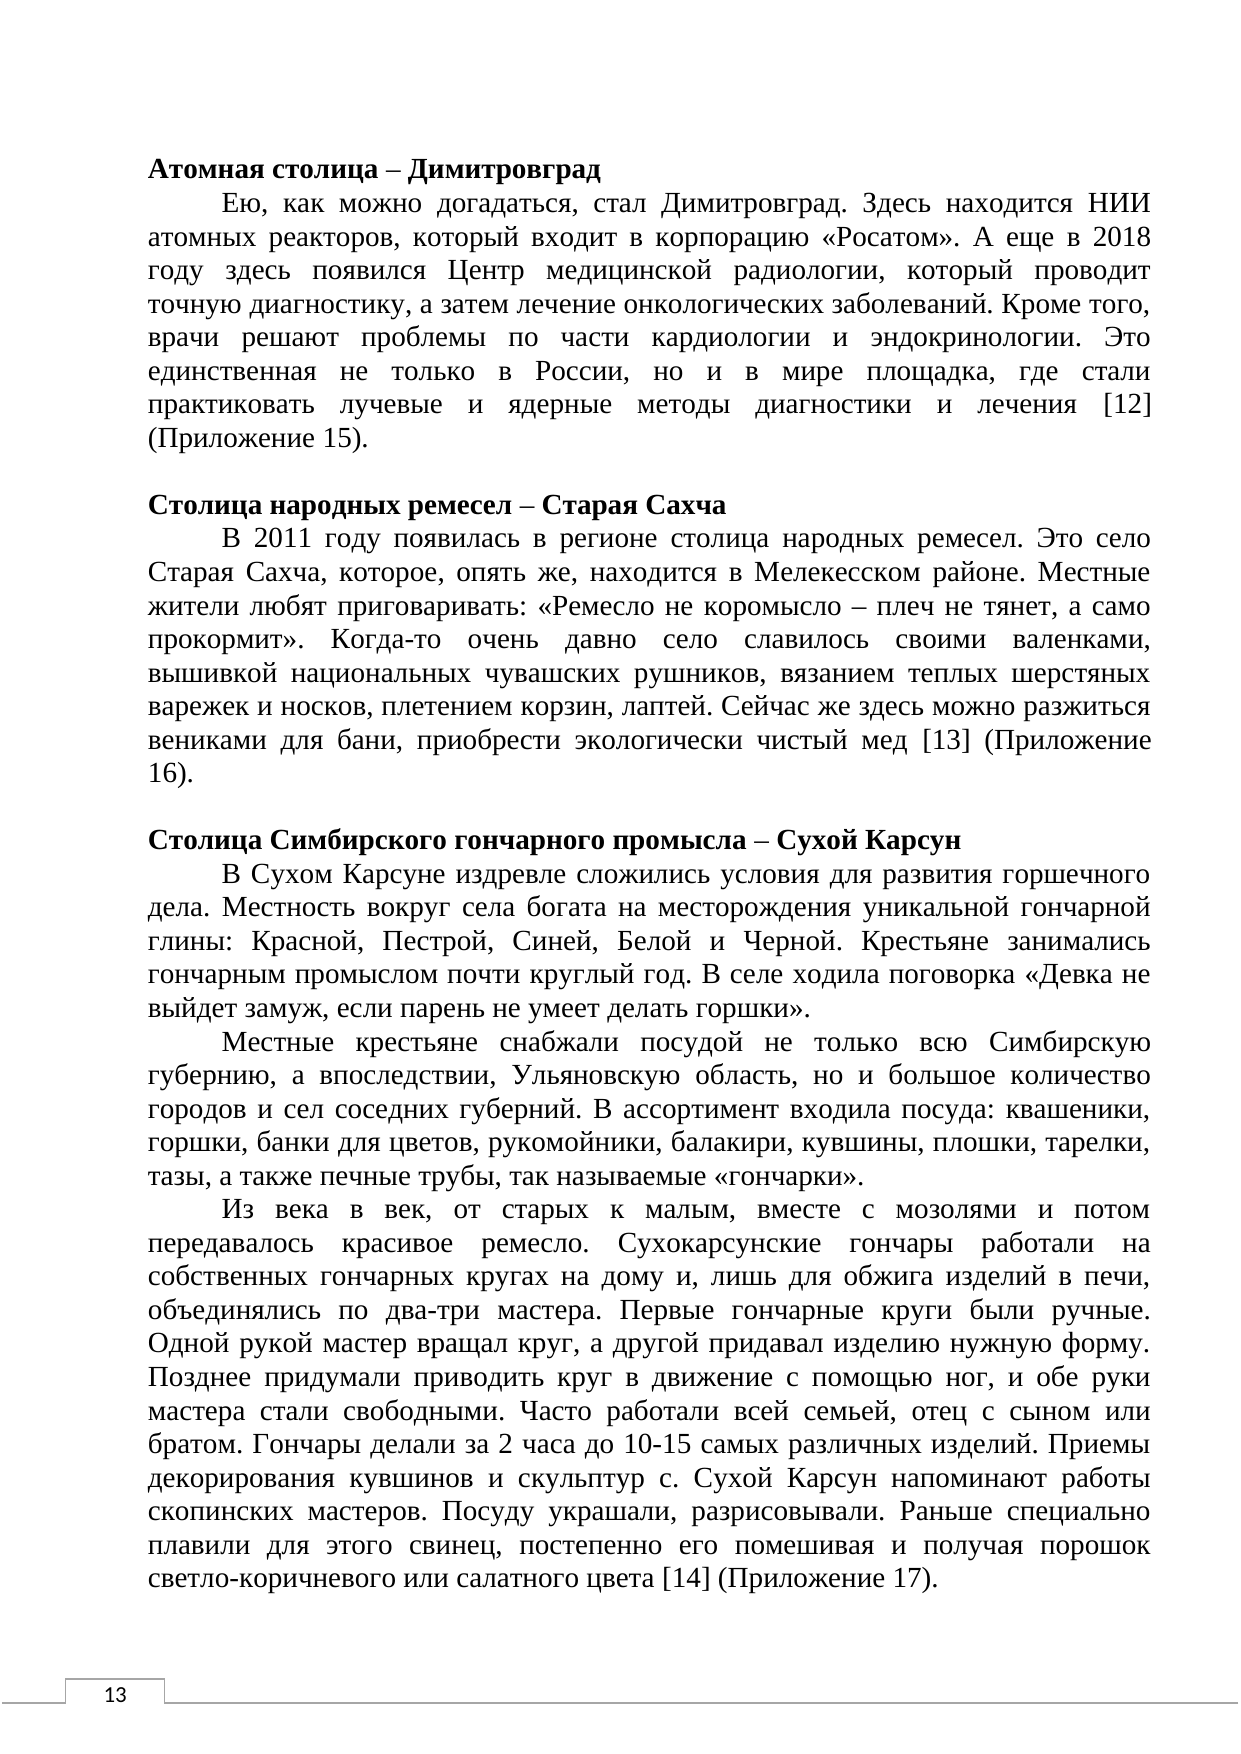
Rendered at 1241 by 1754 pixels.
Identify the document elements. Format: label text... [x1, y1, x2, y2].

text Ею, как можно догадаться, стал Димитровград. Здесь находится НИИ атомных реакторов, который входит в корпорацию «Росатом». А еще в 2018 году здесь появился Центр медицинской радиологии, который проводит точную диагностику, а затем лечение онкологических заболеваний. Кроме того, врачи решают проблемы по части кардиологии и эндокринологии. Это единственная не только в России, но и в мире площадка, где стали практиковать лучевые и ядерные методы диагностики и лечения [12] (Приложение 15). [148, 185, 1152, 453]
text Из века в век, от старых к малым, вместе с мозолями и потом передавалось красивое ремесло. Сухокарсунские гончары работали на собственных гончарных кругах на дому и, лишь для обжига изделий в печи, объединялись по два-три мастера. Первые гончарные круги были ручные. Одной рукой мастер вращал круг, а другой придавал изделию нужную форму. Позднее придумали приводить круг в движение с помощью ног, и обе руки мастера стали свободными. Часто работали всей семьей, отец с сыном или братом. Гончары делали за 2 часа до 10-15 самых различных изделий. Приемы декорирования кувшинов и скульптур с. Сухой Карсун напоминают работы скопинских мастеров. Посуду украшали, разрисовывали. Раньше специально плавили для этого свинец, постепенно его помешивая и получая порошок светло-коричневого или салатного цвета [14] (Приложение 17). [148, 1191, 1152, 1594]
text Атомная столица – Димитровград [148, 152, 1152, 185]
text Столица народных ремесел – Старая Сахча [148, 487, 1152, 521]
text Местные крестьяне снабжали посудой не только всю Симбирскую губернию, а впоследствии, Ульяновскую область, но и большое количество городов и сел соседних губерний. В ассортимент входила посуда: квашеники, горшки, банки для цветов, рукомойники, балакири, кувшины, плошки, тарелки, тазы, а также печные трубы, так называемые «гончарки». [148, 1024, 1152, 1191]
text Столица Симбирского гончарного промысла – Сухой Карсун [148, 822, 1152, 856]
text В Сухом Карсуне издревле сложились условия для развития горшечного дела. Местность вокруг села богата на месторождения уникальной гончарной глины: Красной, Пестрой, Синей, Белой и Черной. Крестьяне занимались гончарным промыслом почти круглый год. В селе ходила поговорка «Девка не выйдет замуж, если парень не умеет делать горшки». [148, 856, 1152, 1024]
text В 2011 году появилась в регионе столица народных ремесел. Это село Старая Сахча, которое, опять же, находится в Мелекесском районе. Местные жители любят приговаривать: «Ремесло не коромысло – плеч не тянет, а само прокормит». Когда-то очень давно село славилось своими валенками, вышивкой национальных чувашских рушников, вязанием теплых шерстяных варежек и носков, плетением корзин, лаптей. Сейчас же здесь можно разжиться вениками для бани, приобрести экологически чистый мед [13] (Приложение 16). [148, 521, 1152, 789]
